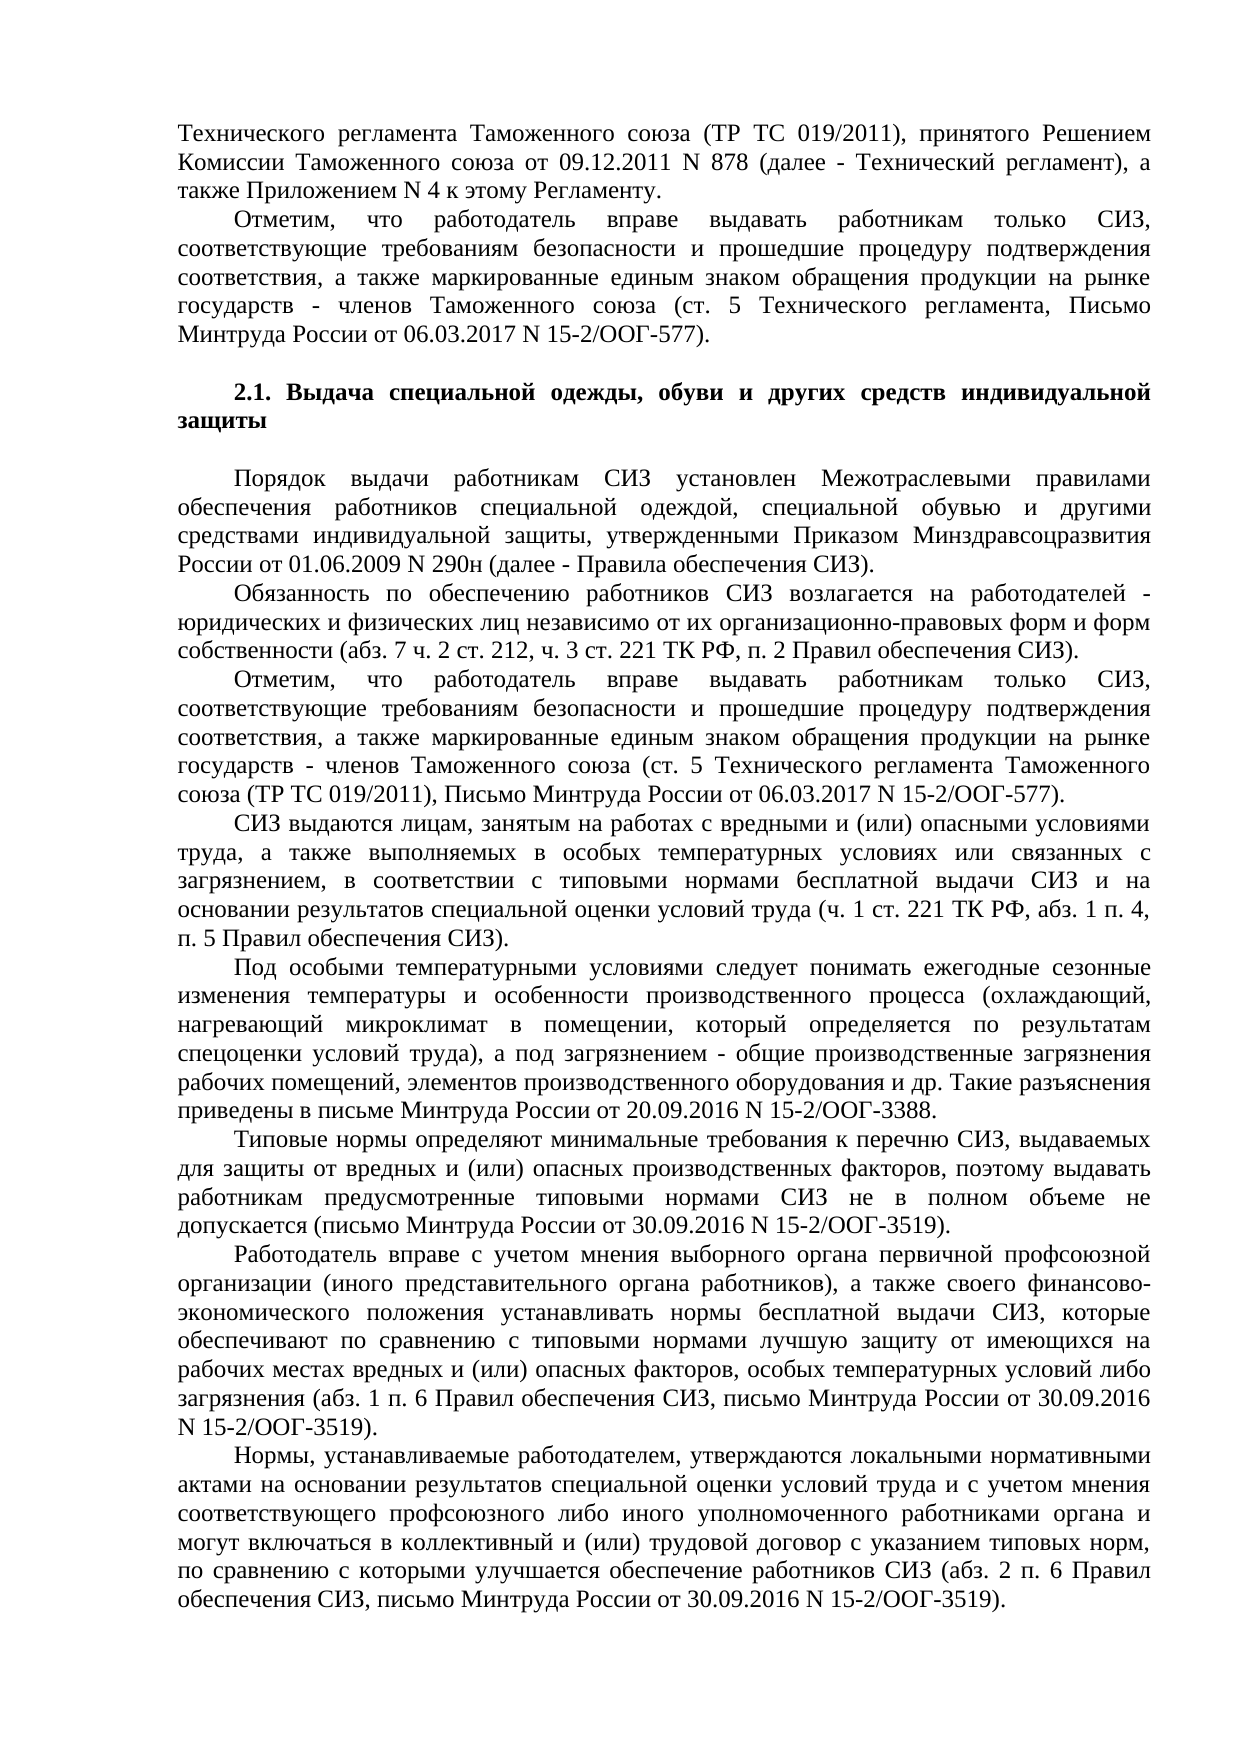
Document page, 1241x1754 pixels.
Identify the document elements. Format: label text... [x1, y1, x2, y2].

text Типовые нормы определяют минимальные требования к перечню СИЗ, выдаваемых для защиты от вредных и (или) опасных производственных факторов, поэтому выдавать работникам предусмотренные типовыми нормами СИЗ не в полном объеме не допускается (письмо Минтруда России от 30.09.2016 N 15-2/ООГ-3519). [177, 1124, 1152, 1239]
text Отметим, что работодатель вправе выдавать работникам только СИЗ, соответствующие требованиям безопасности и прошедшие процедуру подтверждения соответствия, а также маркированные единым знаком обращения продукции на рынке государств - членов Таможенного союза (ст. 5 Технического регламента, Письмо Минтруда России от 06.03.2017 N 15-2/ООГ-577). [177, 204, 1152, 348]
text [177, 118, 1152, 204]
text Нормы, устанавливаемые работодателем, утверждаются локальными нормативными актами на основании результатов специальной оценки условий труда и с учетом мнения соответствующего профсоюзного либо иного уполномоченного работниками органа и могут включаться в коллективный и (или) трудовой договор с указанием типовых норм, по сравнению с которыми улучшается обеспечение работников СИЗ (абз. 2 п. 6 Правил обеспечения СИЗ, письмо Минтруда России от 30.09.2016 N 15-2/ООГ-3519). [177, 1441, 1152, 1613]
text Обязанность по обеспечению работников СИЗ возлагается на работодателей - юридических и физических лиц независимо от их организационно-правовых форм и форм собственности (абз. 7 ч. 2 ст. 212, ч. 3 ст. 221 ТК РФ, п. 2 Правил обеспечения СИЗ). [177, 578, 1152, 664]
text СИЗ выдаются лицам, занятым на работах с вредными и (или) опасными условиями труда, а также выполняемых в особых температурных условиях или связанных с загрязнением, в соответствии с типовыми нормами бесплатной выдачи СИЗ и на основании результатов специальной оценки условий труда (ч. 1 ст. 221 ТК РФ, абз. 1 п. 4, п. 5 Правил обеспечения СИЗ). [177, 808, 1152, 952]
text Работодатель вправе с учетом мнения выборного органа первичной профсоюзной организации (иного представительного органа работников), а также своего финансово-экономического положения устанавливать нормы бесплатной выдачи СИЗ, которые обеспечивают по сравнению с типовыми нормами лучшую защиту от имеющихся на рабочих местах вредных и (или) опасных факторов, особых температурных условий либо загрязнения (абз. 1 п. 6 Правил обеспечения СИЗ, письмо Минтруда России от 30.09.2016 N 15-2/ООГ-3519). [177, 1239, 1152, 1441]
text Порядок выдачи работникам СИЗ установлен Межотраслевыми правилами обеспечения работников специальной одеждой, специальной обувью и другими средствами индивидуальной защиты, утвержденными Приказом Минздравсоцразвития России от 01.06.2009 N 290н (далее - Правила обеспечения СИЗ). [177, 463, 1152, 578]
text 2.1. Выдача специальной одежды, обуви и других средств индивидуальной защиты [177, 377, 1152, 434]
text Под особыми температурными условиями следует понимать ежегодные сезонные изменения температуры и особенности производственного процесса (охлаждающий, нагревающий микроклимат в помещении, который определяется по результатам спецоценки условий труда), а под загрязнением - общие производственные загрязнения рабочих помещений, элементов производственного оборудования и др. Такие разъяснения приведены в письме Минтруда России от 20.09.2016 N 15-2/ООГ-3388. [177, 952, 1152, 1124]
text Отметим, что работодатель вправе выдавать работникам только СИЗ, соответствующие требованиям безопасности и прошедшие процедуру подтверждения соответствия, а также маркированные единым знаком обращения продукции на рынке государств - членов Таможенного союза (ст. 5 Технического регламента Таможенного союза (ТР ТС 019/2011), Письмо Минтруда России от 06.03.2017 N 15-2/ООГ-577). [177, 664, 1152, 808]
